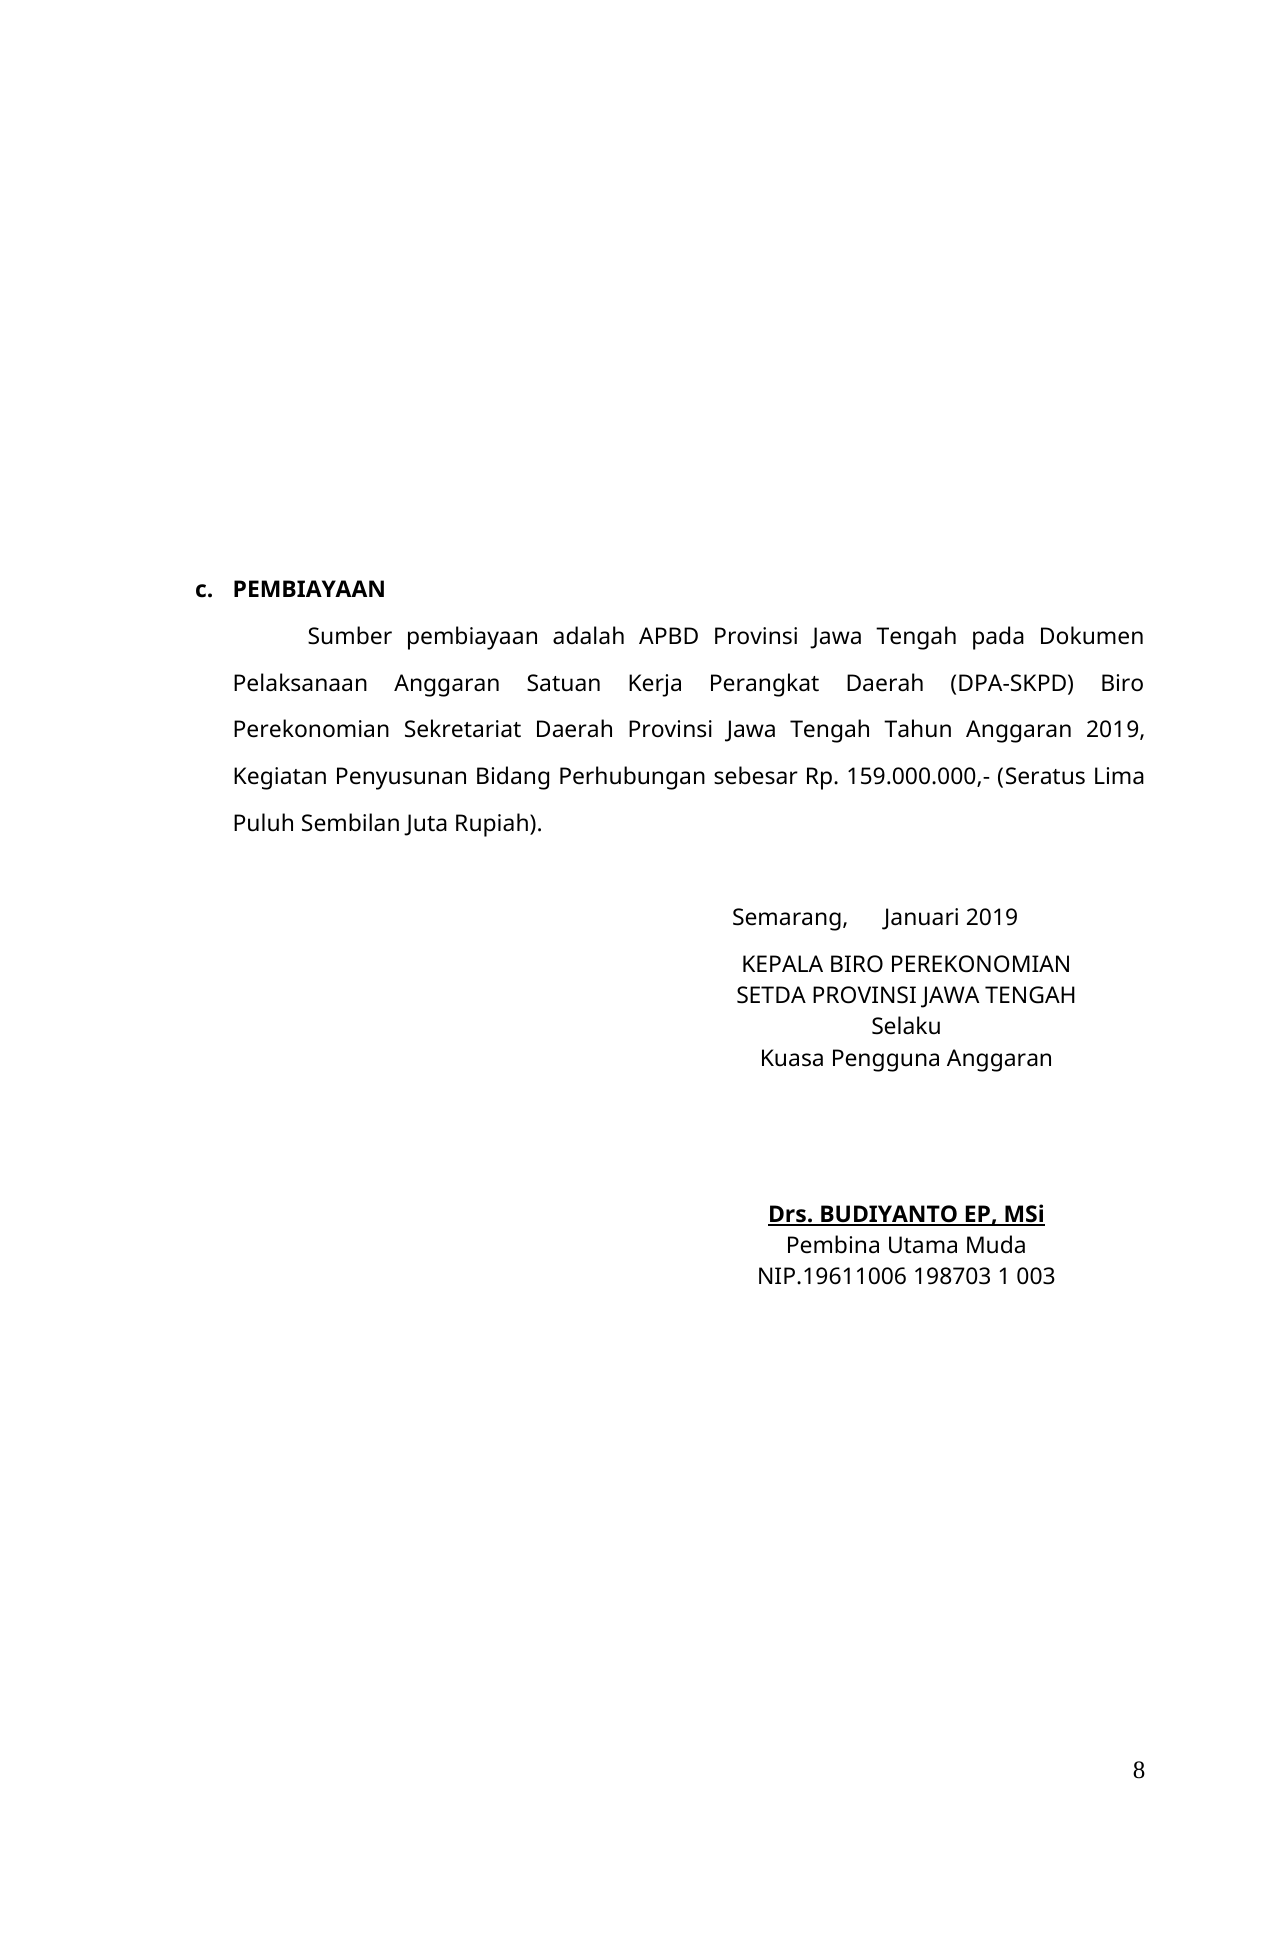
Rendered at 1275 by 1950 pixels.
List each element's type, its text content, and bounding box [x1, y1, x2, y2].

text SETDA PROVINSI JAWA TENGAH [667, 979, 1145, 1010]
text Semarang, Januari 2019 [195, 901, 1145, 932]
text Selaku [667, 1010, 1145, 1041]
text Sumber pembiayaan adalah APBD Provinsi Jawa Tengah pada Dokumen Pelaksanaan Anggaran Satuan Kerja Perangkat Daerah (DPA-SKPD) Biro Perekonomian Sekretariat Daerah Provinsi Jawa Tengah Tahun Anggaran 2019, Kegiatan Penyusunan Bidang Perhubungan sebesar Rp. 159.000.000,- (Seratus Lima Puluh Sembilan Juta Rupiah). [232, 619, 1145, 838]
list PEMBIAYAAN [195, 573, 1145, 604]
text Kuasa Pengguna Anggaran [667, 1041, 1145, 1073]
text NIP.19611006 198703 1 003 [667, 1260, 1145, 1291]
text Pembina Utama Muda [667, 1229, 1145, 1260]
text Drs. BUDIYANTO EP, MSi [667, 1198, 1145, 1229]
text KEPALA BIRO PEREKONOMIAN [667, 948, 1145, 979]
